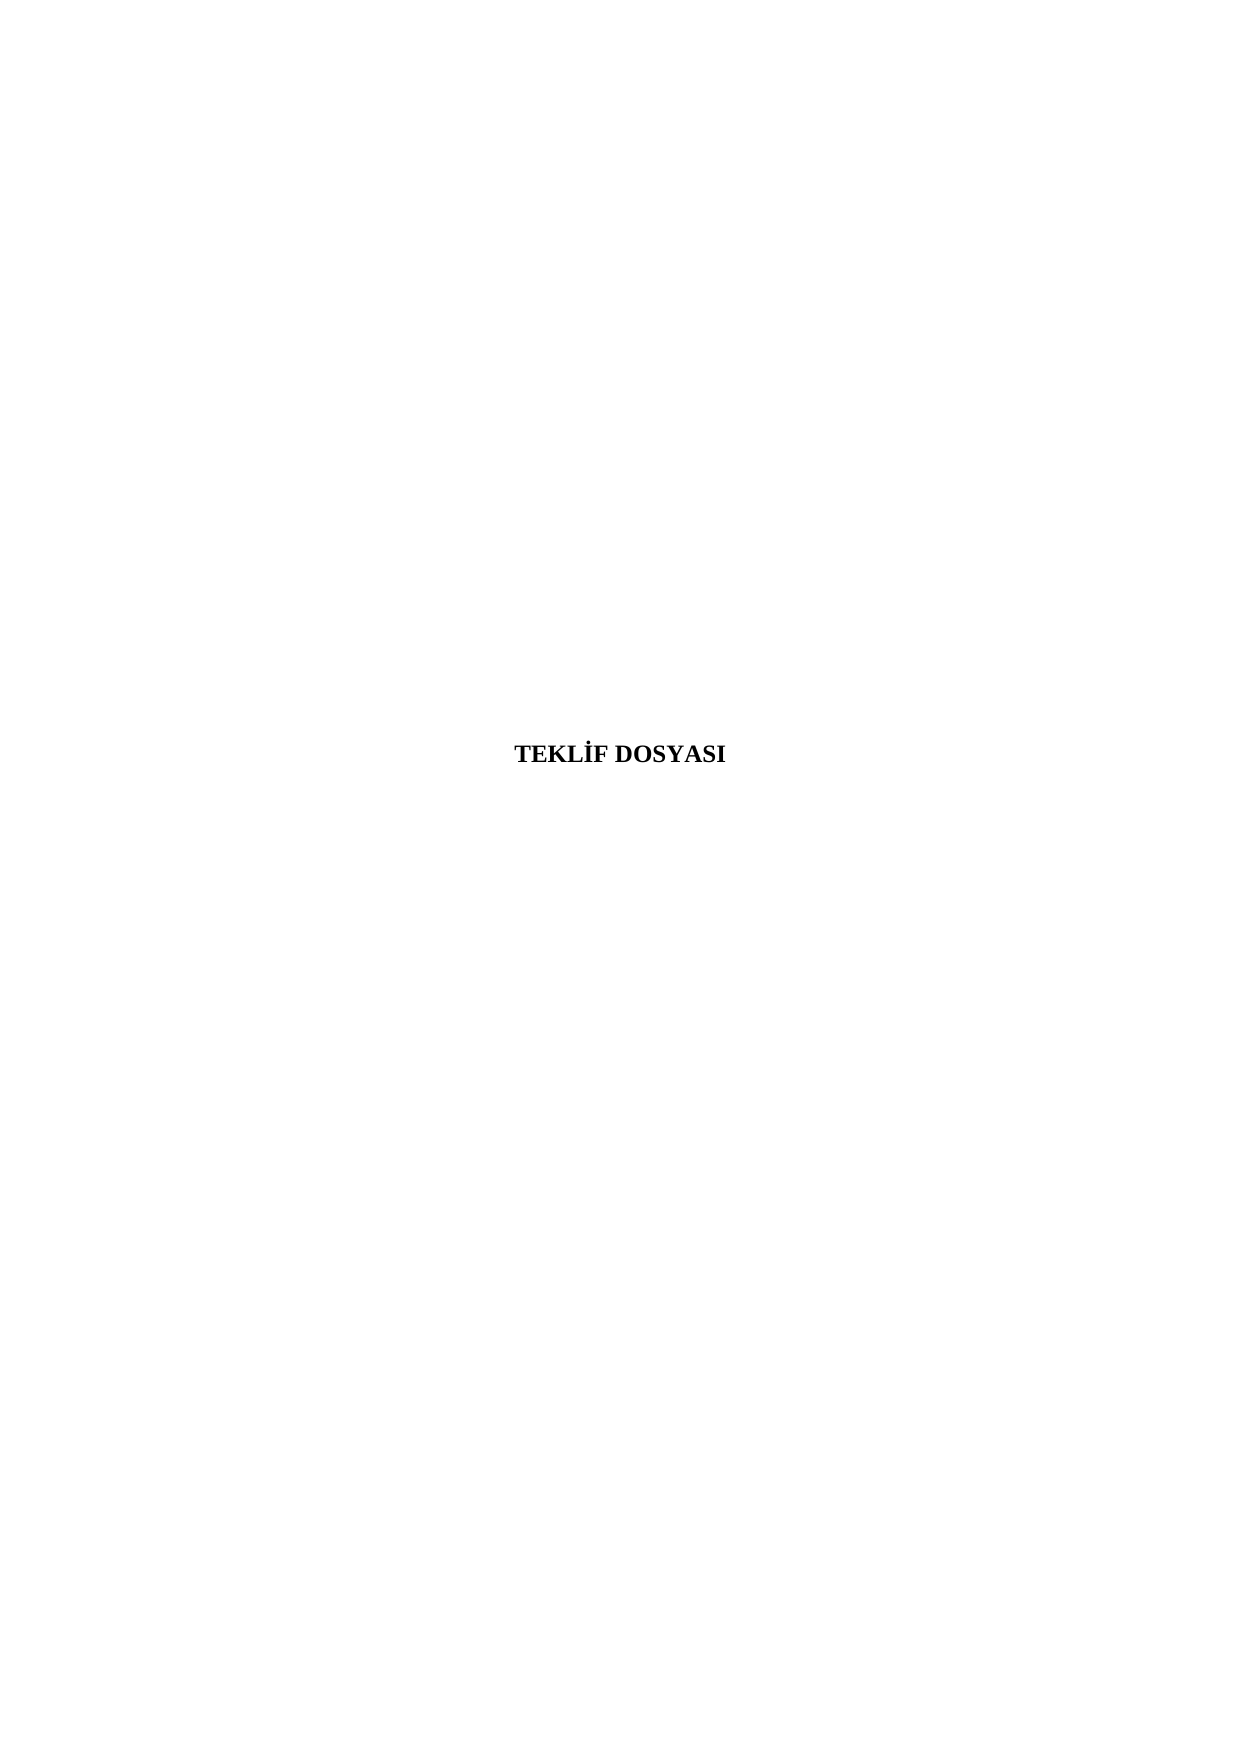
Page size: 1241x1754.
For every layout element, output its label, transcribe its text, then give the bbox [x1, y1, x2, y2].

subtitle TEKLİF DOSYASI [148, 739, 1093, 768]
